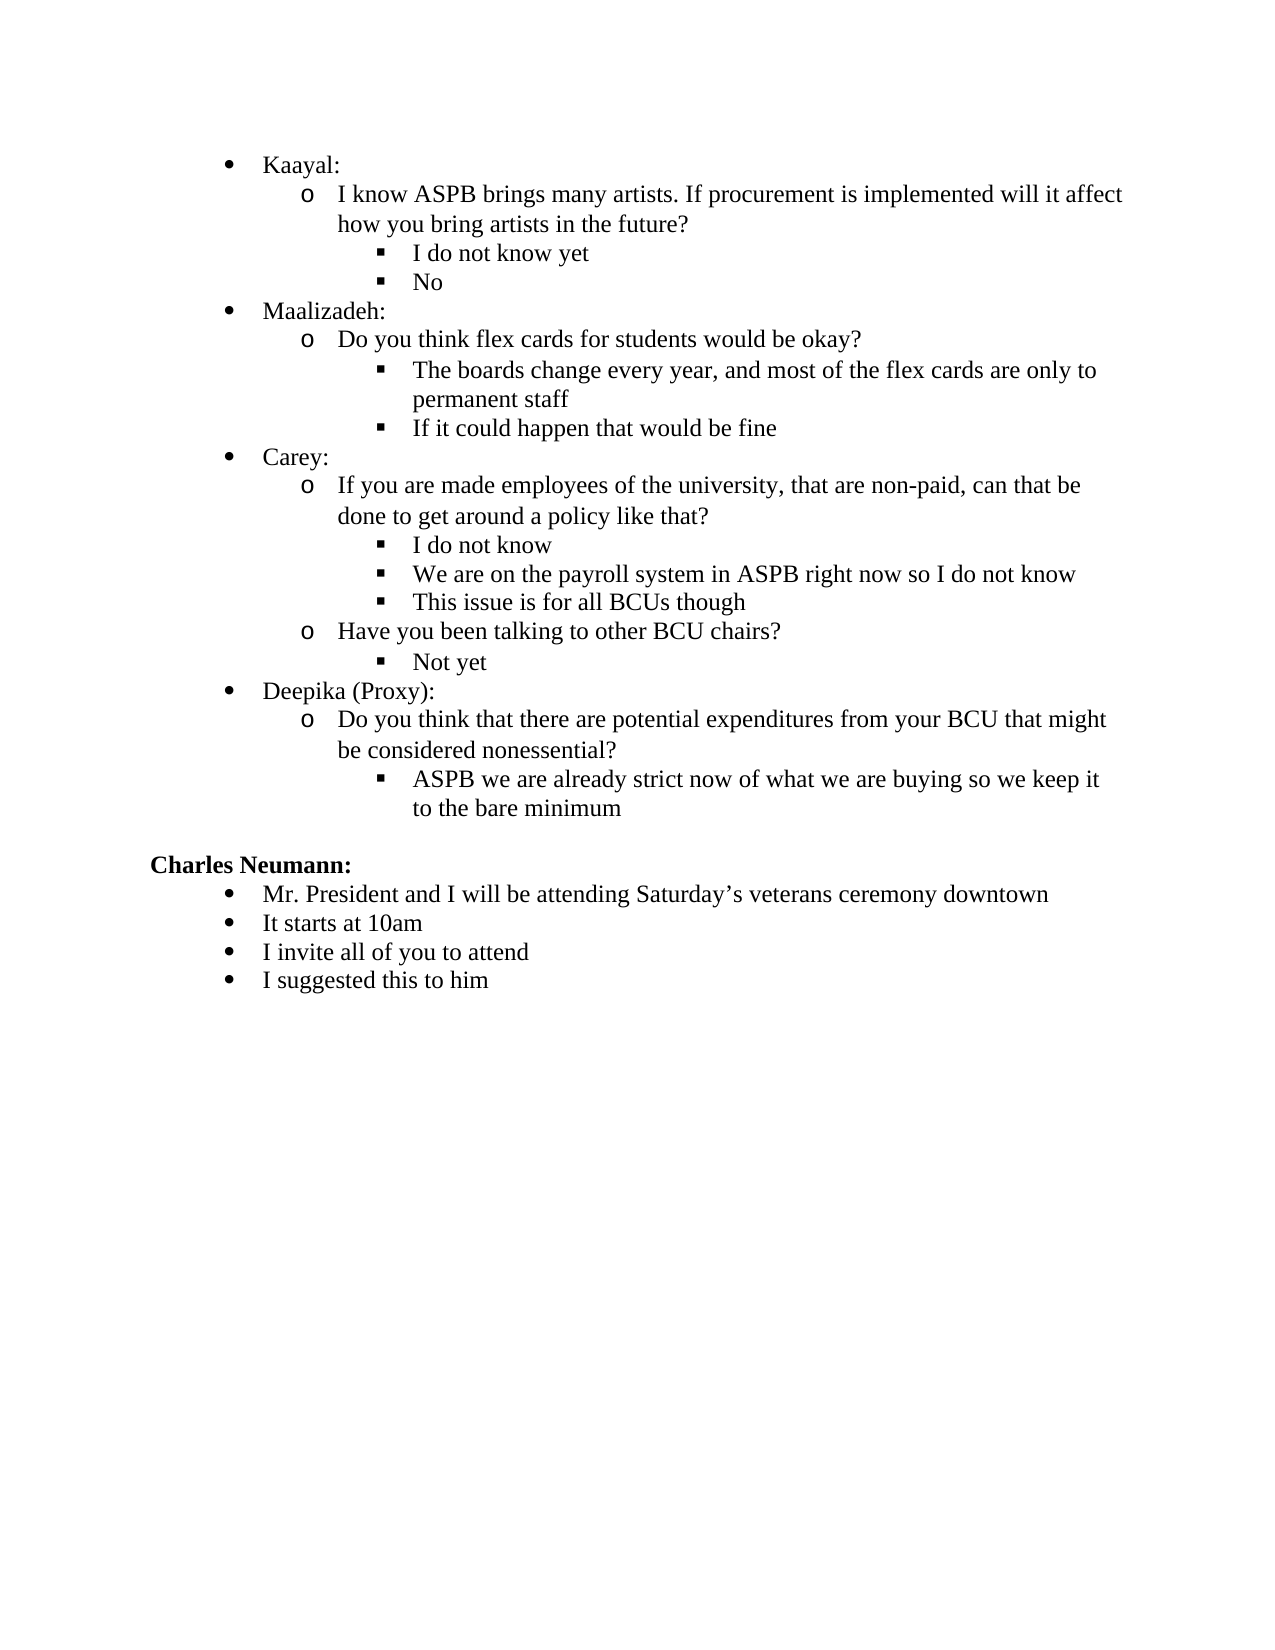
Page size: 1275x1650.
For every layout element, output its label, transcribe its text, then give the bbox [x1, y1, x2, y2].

text I do not know [375, 530, 1125, 559]
text Charles Neumann: [150, 850, 1125, 879]
text Do you think flex cards for students would be okay? [300, 324, 1125, 355]
text Not yet [375, 647, 1125, 676]
text I do not know yet [375, 238, 1125, 267]
text ASPB we are already strict now of what we are buying so we keep it to the bare minimum [375, 764, 1125, 822]
text Deepika (Proxy): [225, 676, 1125, 704]
text No [375, 267, 1125, 296]
text It starts at 10am [225, 908, 1125, 937]
text Kaayal: [225, 150, 1125, 179]
text Do you think that there are potential expenditures from your BCU that might be considered nonessential? [300, 704, 1125, 764]
text Carey: [225, 442, 1125, 470]
text If it could happen that would be fine [375, 413, 1125, 442]
text The boards change every year, and most of the flex cards are only to permanent staff [375, 355, 1125, 413]
text Have you been talking to other BCU chairs? [300, 616, 1125, 647]
text We are on the payroll system in ASPB right now so I do not know [375, 559, 1125, 587]
text If you are made employees of the university, that are non-paid, can that be done to get around a policy like that? [300, 470, 1125, 530]
text This issue is for all BCUs though [375, 587, 1125, 616]
text Mr. President and I will be attending Saturday’s veterans ceremony downtown [225, 879, 1125, 908]
text Maalizadeh: [225, 296, 1125, 324]
text I know ASPB brings many artists. If procurement is implemented will it affect how you bring artists in the future? [300, 179, 1125, 238]
text I suggested this to him [225, 965, 1125, 994]
text I invite all of you to attend [225, 937, 1125, 965]
